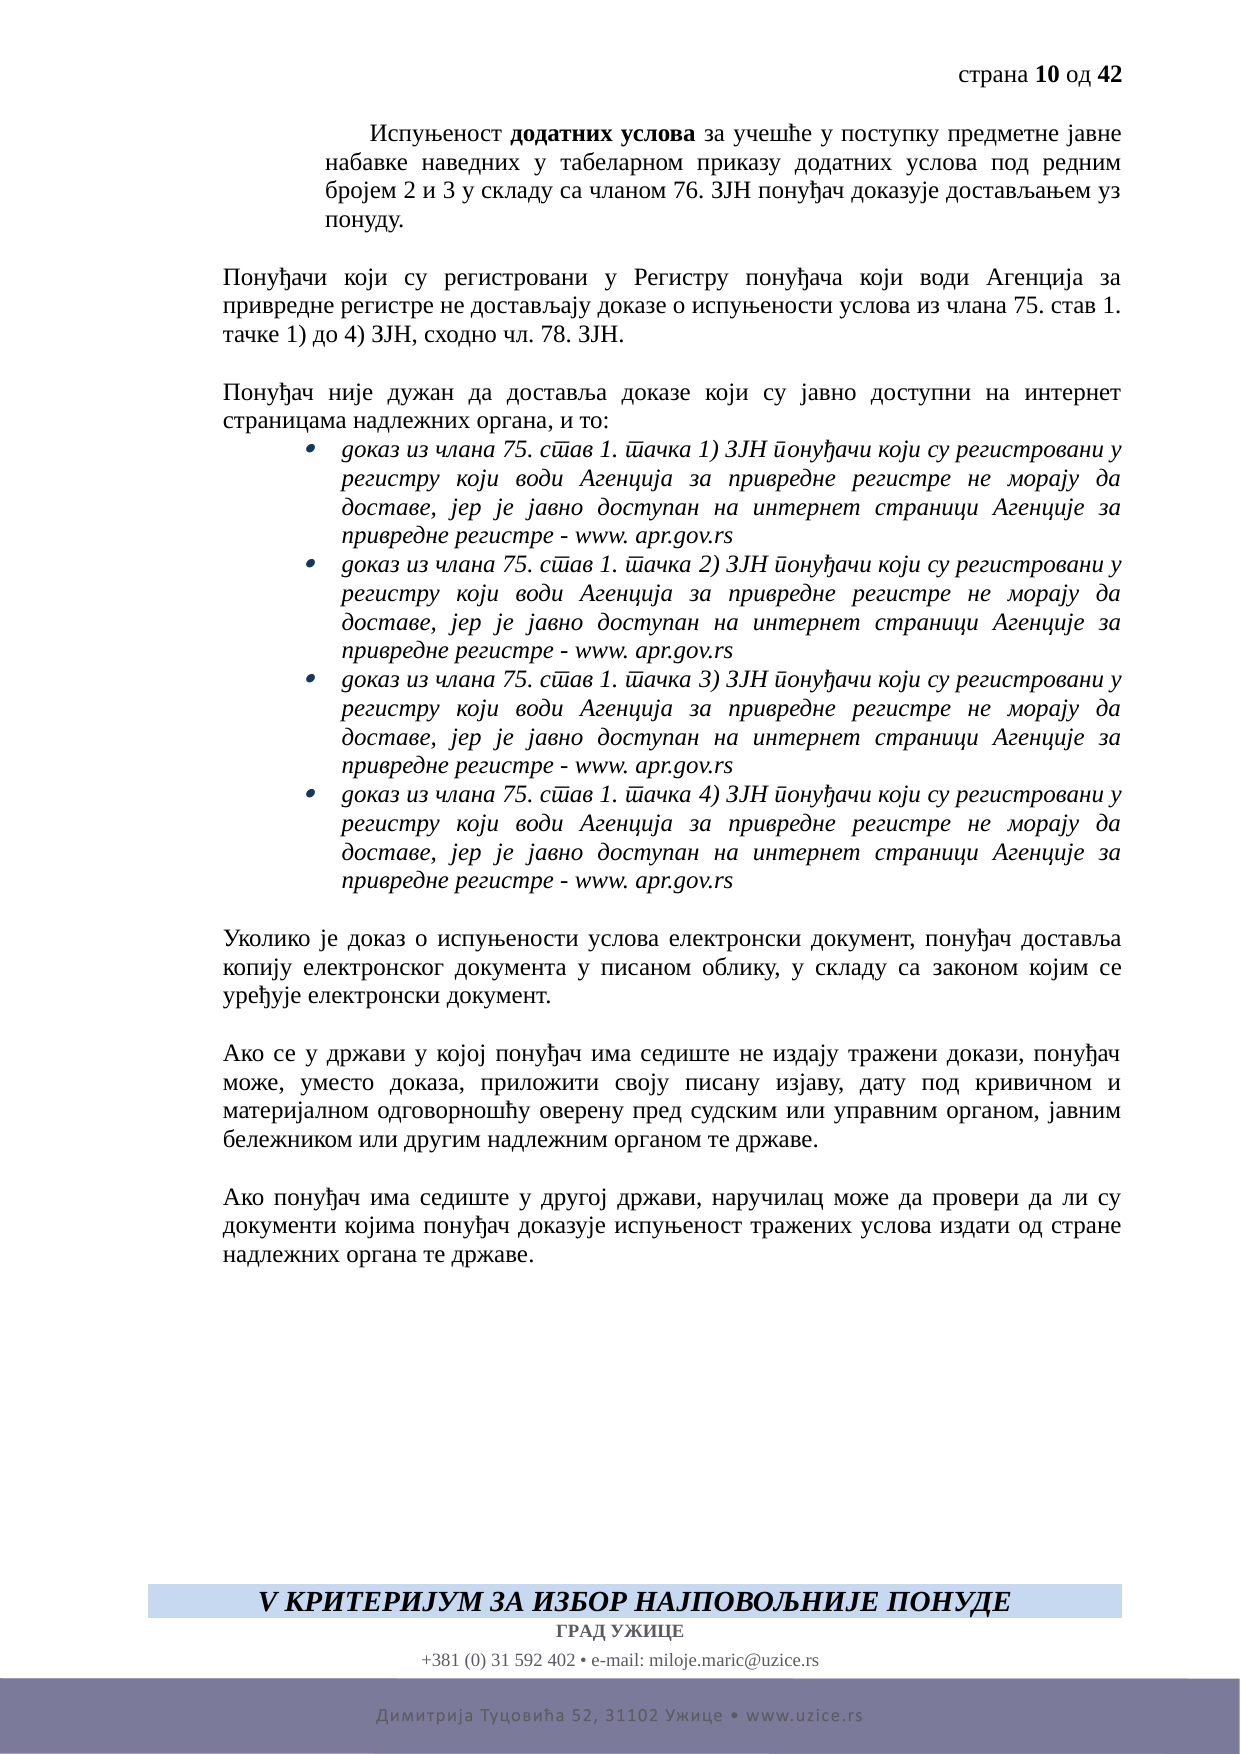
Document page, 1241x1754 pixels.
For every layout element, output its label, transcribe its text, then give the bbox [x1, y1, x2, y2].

text Испуњеност додатних услова за учешће у поступку предметне јавне набавке наведних у табеларном приказу додатних услова под редним бројем 2 и 3 у складу са чланом 76. ЗЈН понуђач доказује достављањем уз понуду. [325, 118, 1122, 233]
picture [0, 1677, 1240, 1754]
text Ако понуђач има седиште у другој држави, наручилац може да провери да ли су документи којима понуђач доказује испуњеност тражених услова издати од стране надлежних органа те државе. [223, 1182, 1122, 1268]
text Уколико је доказ о испуњености услова електронски документ, понуђач доставља копију електронског документа у писаном облику, у складу са законом којим се уређује електронски документ. [223, 923, 1122, 1009]
text Понуђачи који су регистровани у Регистру понуђача који води Агенција за привредне регистре не достављају доказе о испуњености услова из члана 75. став 1. тачке 1) до 4) ЗЈН, сходно чл. 78. ЗЈН. [223, 262, 1122, 348]
list доказ из члана 75. став 1. тачка 4) ЗЈН понуђачи који су регистровани у регистру који води Агенција за привредне регистре не морају да доставе, јер је јавно доступан на интернет страници Агенције за привредне регистре - www. apr.gov.rs [304, 779, 1122, 894]
text Понуђач није дужан да доставља доказе који су јавно доступни на интернет страницама надлежних органа, и то: [223, 377, 1122, 434]
list доказ из члана 75. став 1. тачка 2) ЗЈН понуђачи који су регистровани у регистру који води Агенција за привредне регистре не морају да доставе, јер је јавно доступан на интернет страници Агенције за привредне регистре - www. apr.gov.rs [304, 549, 1122, 664]
text V КРИТЕРИЈУМ ЗА ИЗБОР НАЈПОВОЉНИЈЕ ПОНУДЕ [148, 1584, 1122, 1618]
text Ако се у држави у којој понуђач има седиште не издају тражени докази, понуђач може, уместо доказа, приложити своју писану изјаву, дату под кривичном и материјалном одговорношћу оверену пред судским или управним органом, јавним бележником или другим надлежним органом те државе. [223, 1038, 1122, 1153]
list доказ из члана 75. став 1. тачка 1) ЗЈН понуђачи који су регистровани у регистру који води Агенција за привредне регистре не морају да доставе, јер је јавно доступан на интернет страници Агенције за привредне регистре - www. apr.gov.rs [304, 434, 1122, 549]
list доказ из члана 75. став 1. тачка 3) ЗЈН понуђачи који су регистровани у регистру који води Агенција за привредне регистре не морају да доставе, јер је јавно доступан на интернет страници Агенције за привредне регистре - www. apr.gov.rs [304, 664, 1122, 779]
